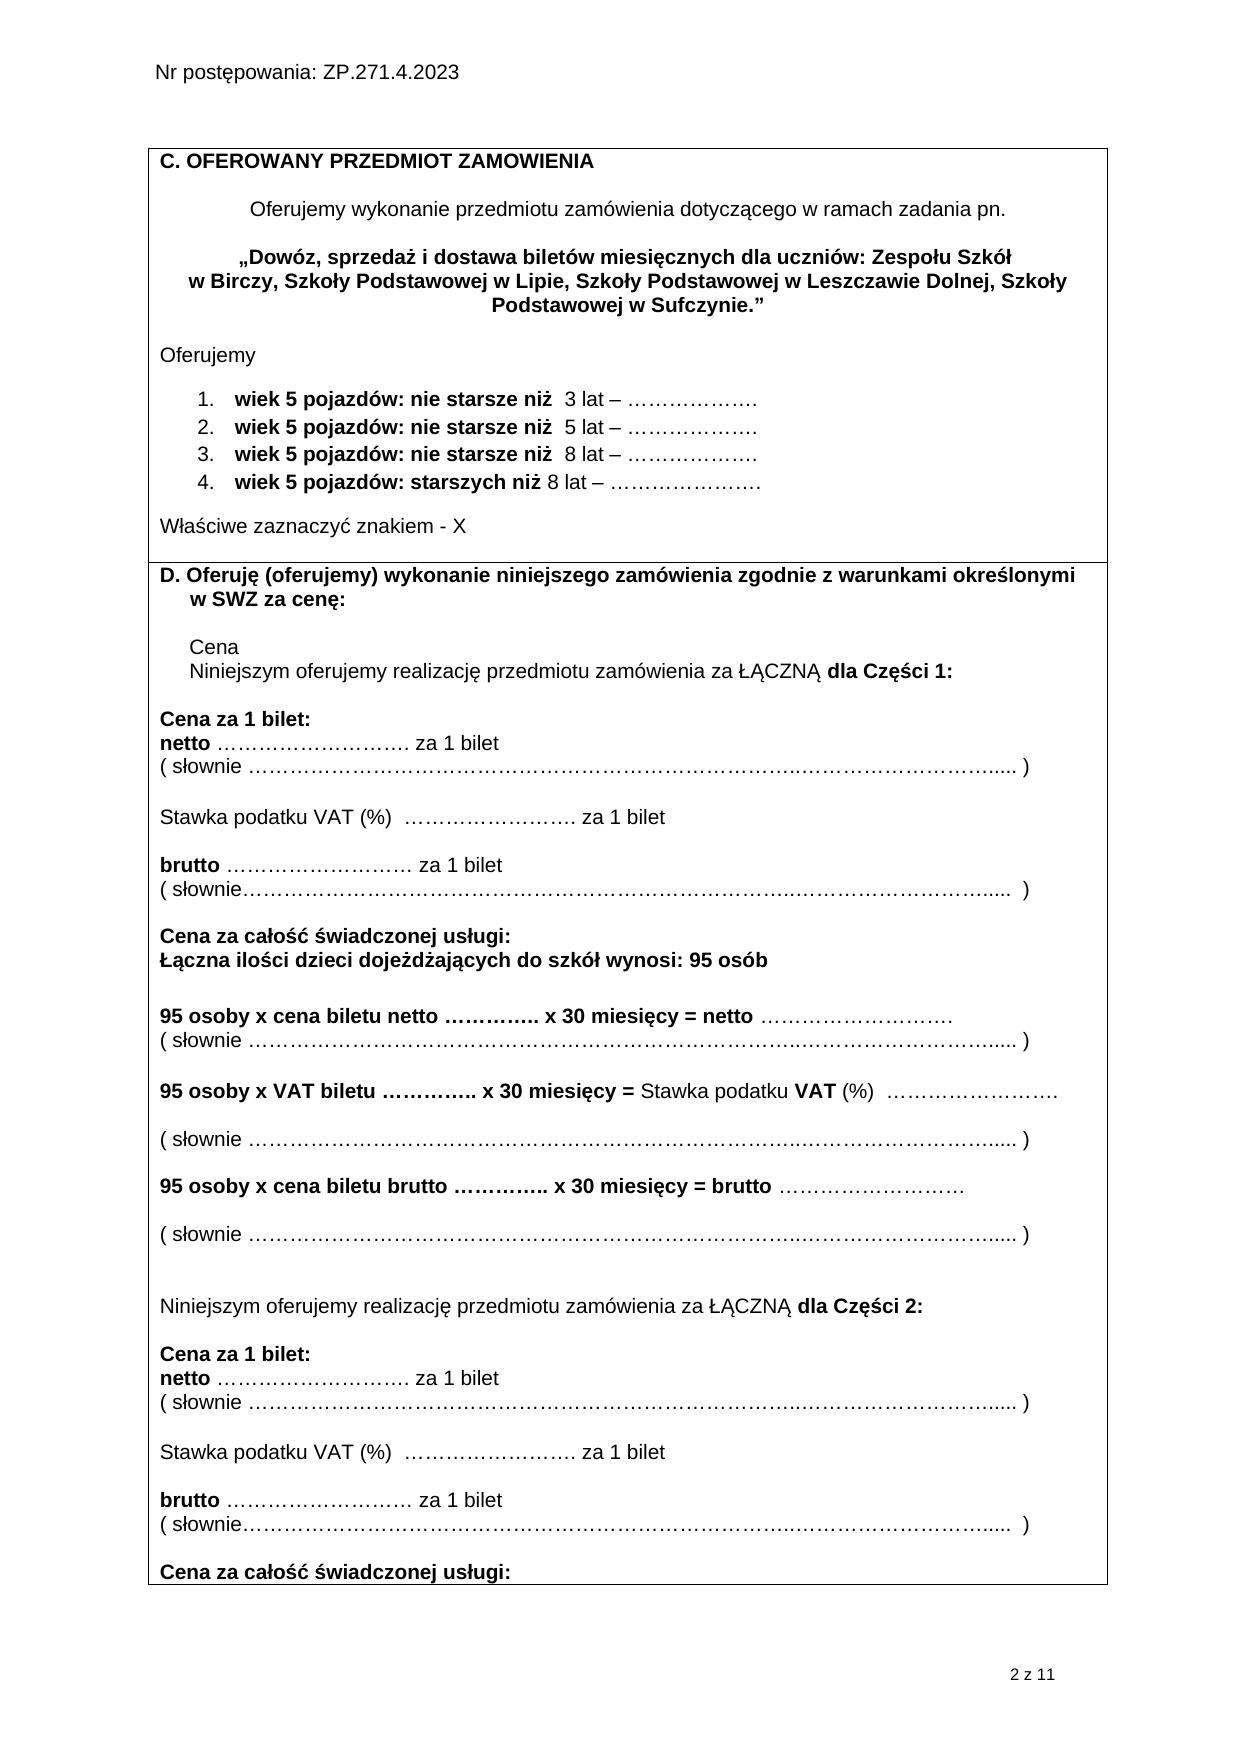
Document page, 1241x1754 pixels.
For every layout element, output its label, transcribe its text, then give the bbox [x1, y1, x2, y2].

table_header C. OFEROWANY PRZEDMIOT ZAMOWIENIA Oferujemy wykonanie przedmiotu zamówienia dotyczącego w ramach zadania pn. „Dowóz, sprzedaż i dostawa biletów miesięcznych dla uczniów: Zespołu Szkół w Birczy, Szkoły Podstawowej w Lipie, Szkoły Podstawowej w Leszczawie Dolnej, Szkoły Podstawowej w Sufczynie.” Oferujemy wiek 5 pojazdów: nie starsze niż 3 lat – ………………. wiek 5 pojazdów: nie starsze niż 5 lat – ………………. wiek 5 pojazdów: nie starsze niż 8 lat – ………………. wiek 5 pojazdów: starszych niż 8 lat – …………………. Właściwe zaznaczyć znakiem - X [149, 149, 1107, 562]
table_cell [149, 563, 1107, 1584]
